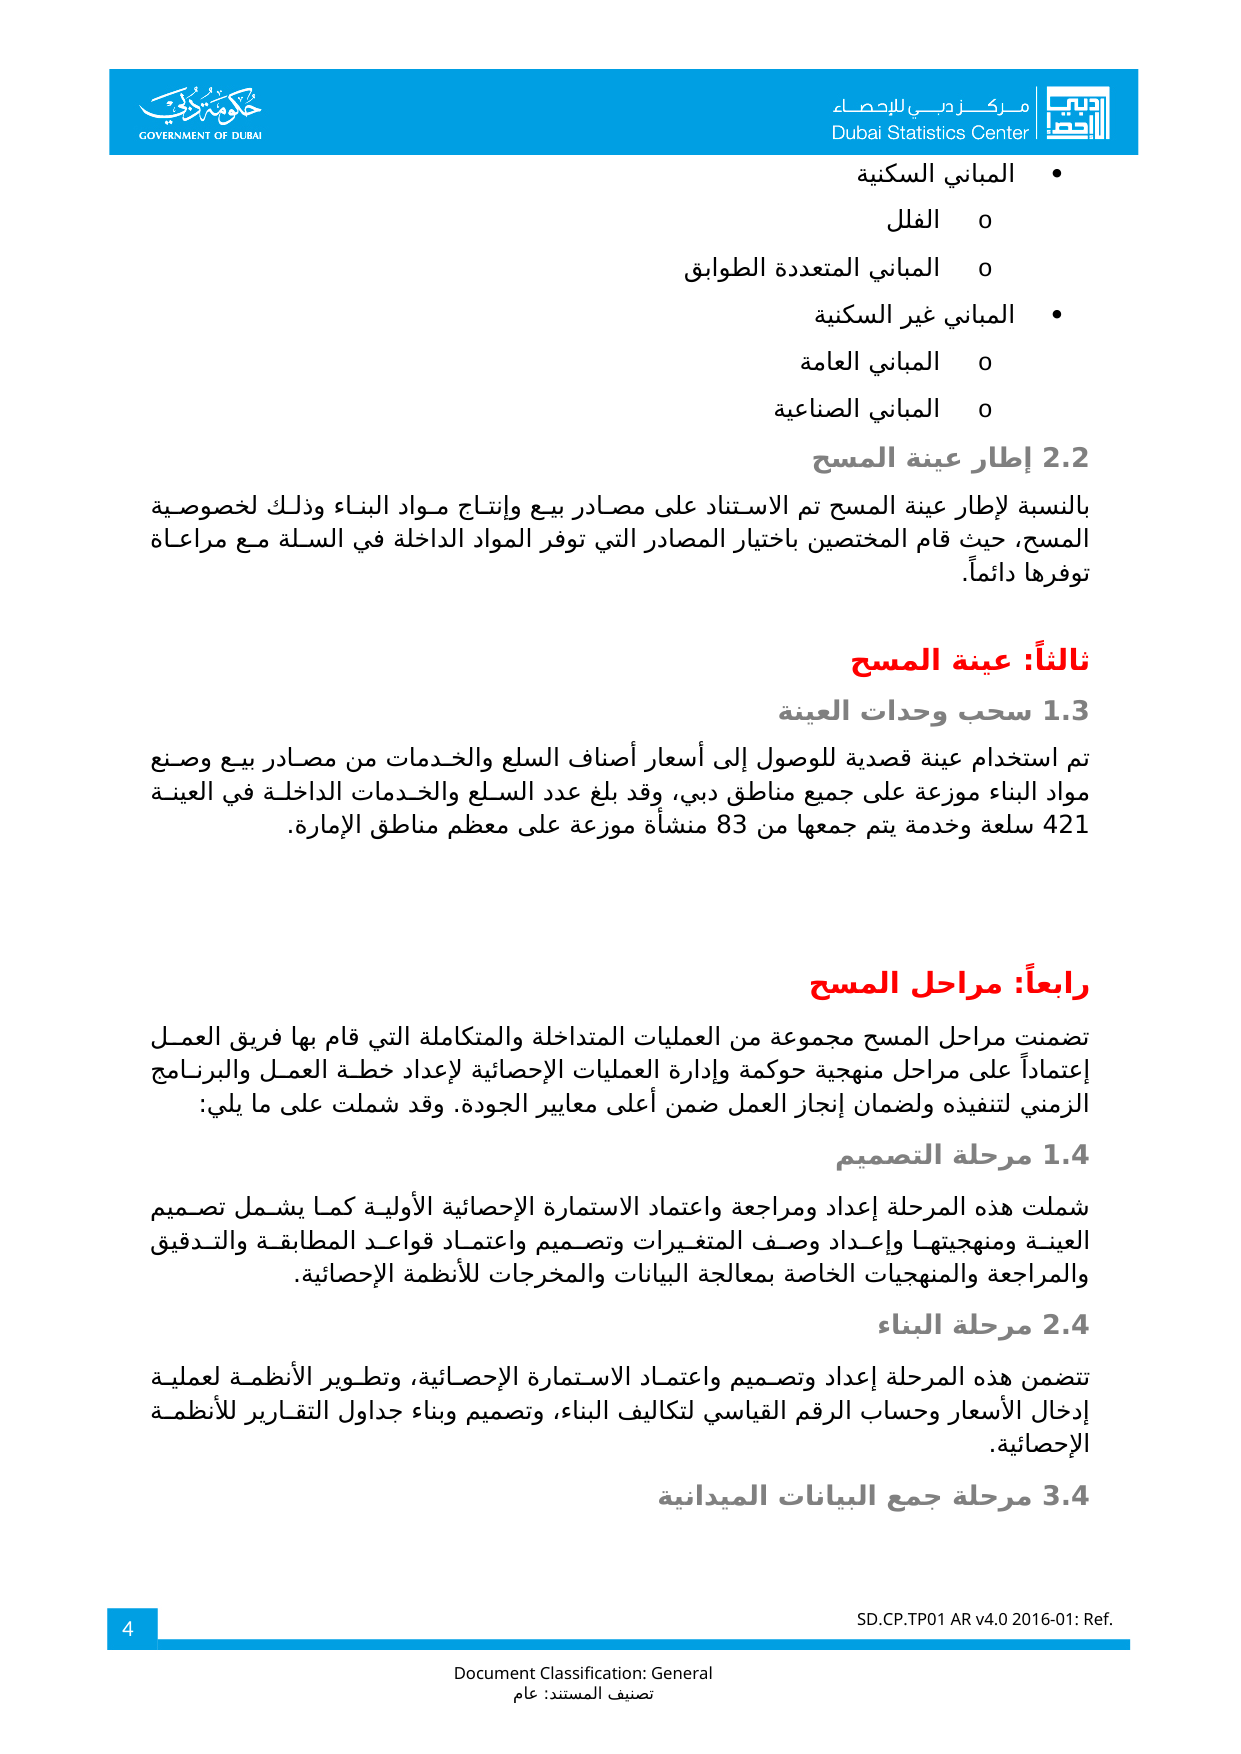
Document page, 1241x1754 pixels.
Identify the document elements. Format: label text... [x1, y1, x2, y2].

picture [231, 99, 240, 110]
text بالنسبة لإطار عينة المسح تم الاستناد على مصادر بيع وإنتاج مواد البناء وذلك لخصوصية المسح، حيث قام المختصين باختيار المصادر التي توفر المواد الداخلة في السلة مع مراعاة توفرها دائماً. [150, 491, 1090, 587]
text تتضمن هذه المرحلة إعداد وتصميم واعتماد الاستمارة الإحصائية، وتطوير الأنظمة لعملية إدخال الأسعار وحساب الرقم القياسي لتكاليف البناء، وتصميم وبناء جداول التقارير للأنظمة الإحصائية. [150, 1363, 1090, 1459]
text تم استخدام عينة قصدية للوصول إلى أسعار أصناف السلع والخدمات من مصادر بيع وصنع مواد البناء موزعة على جميع مناطق دبي، وقد بلغ عدد السلع والخدمات الداخلة في العينة 421 سلعة وخدمة يتم جمعها من 83 منشأة موزعة على معظم مناطق الإمارة. [150, 744, 1090, 840]
text شملت هذه المرحلة إعداد ومراجعة واعتماد الاستمارة الإحصائية الأولية كما يشمل تصميم العينة ومنهجيتها وإعداد وصف المتغيرات وتصميم واعتماد قواعد المطابقة والتدقيق والمراجعة والمنهجيات الخاصة بمعالجة البيانات والمخرجات للأنظمة الإحصائية. [150, 1192, 1090, 1289]
picture [1096, 99, 1103, 138]
text 3.4 مرحلة جمع البيانات الميدانية [150, 1480, 1090, 1511]
list المباني العامة [150, 347, 978, 377]
picture [1090, 99, 1098, 110]
text ثالثاً: عينة المسح [150, 643, 1090, 677]
text 1.4 مرحلة التصميم [150, 1139, 1090, 1171]
list الفلل [150, 205, 978, 236]
list المباني الصناعية [150, 394, 978, 425]
list المباني غير السكنية [150, 301, 1053, 330]
picture [1053, 123, 1087, 133]
text تضمنت مراحل المسح مجموعة من العمليات المتداخلة والمتكاملة التي قام بها فريق العمل إعتماداً على مراحل منهجية حوكمة وإدارة العمليات الإحصائية لإعداد خطة العمل والبرنامج الزمني لتنفيذه ولضمان إنجاز العمل ضمن أعلى معايير الجودة. وقد شملت على ما يلي: [150, 1022, 1090, 1118]
text 2.2 إطار عينة المسح [150, 442, 1090, 474]
text 2.4 مرحلة البناء [150, 1310, 1090, 1341]
picture [106, 1604, 1131, 1653]
list المباني السكنية [150, 159, 1053, 188]
list المباني المتعددة الطوابق [150, 253, 978, 284]
text رابعاً: مراحل المسح [150, 967, 1090, 1001]
picture [1048, 87, 1109, 138]
text 1.3 سحب وحدات العينة [150, 695, 1090, 726]
